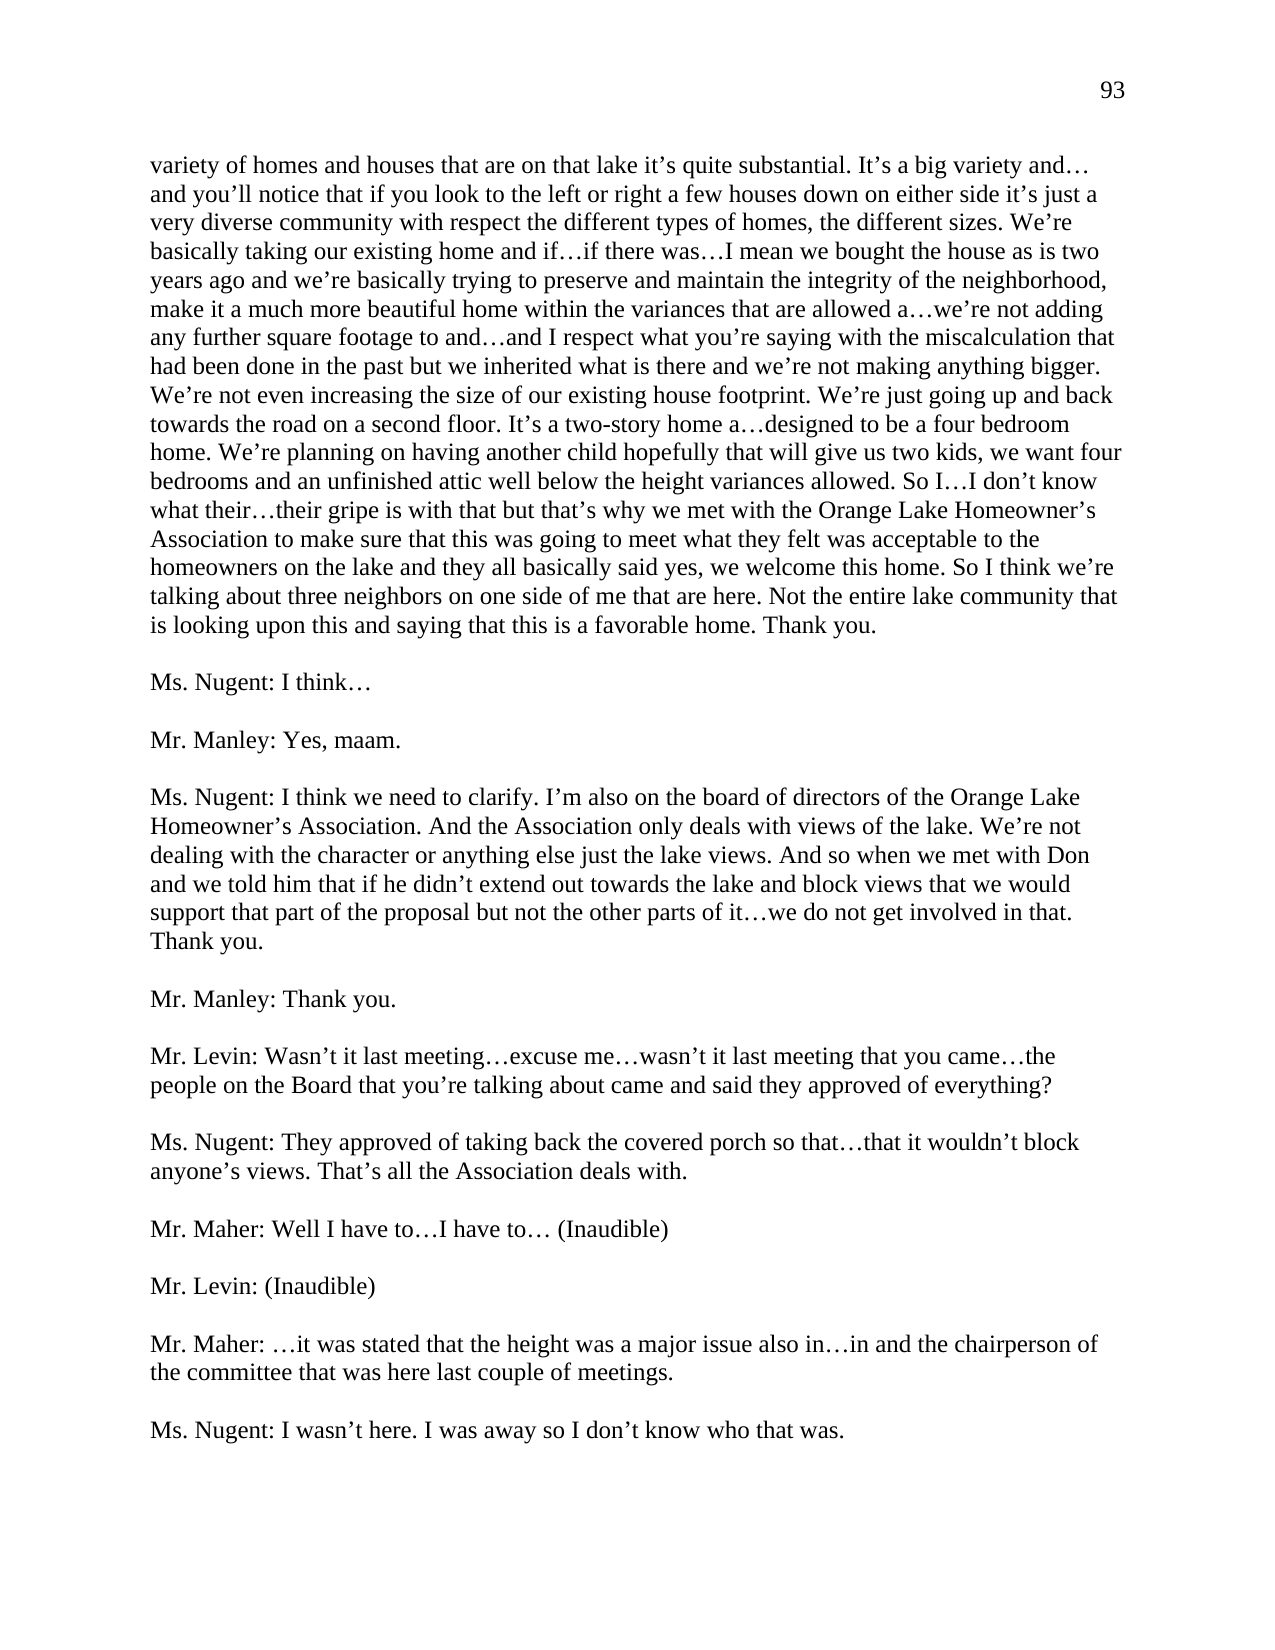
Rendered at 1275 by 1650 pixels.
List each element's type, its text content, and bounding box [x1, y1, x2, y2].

text Mr. Manley: Thank you. [150, 984, 1125, 1012]
text Ms. Nugent: I think… [150, 667, 1125, 696]
text Mr. Levin: Wasn’t it last meeting…excuse me…wasn’t it last meeting that you came…the people on the Board that you’re talking about came and said they approved of everything? [150, 1041, 1125, 1099]
text Ms. Nugent: They approved of taking back the covered porch so that…that it wouldn’t block anyone’s views. That’s all the Association deals with. [150, 1127, 1125, 1185]
text Mr. Maher: …it was stated that the height was a major issue also in…in and the chairperson of the committee that was here last couple of meetings. [150, 1329, 1125, 1386]
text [150, 150, 1125, 639]
text Ms. Nugent: I think we need to clarify. I’m also on the board of directors of the Orange Lake Homeowner’s Association. And the Association only deals with views of the lake. We’re not dealing with the character or anything else just the lake views. And so when we met with Don and we told him that if he didn’t extend out towards the lake and block views that we would support that part of the proposal but not the other parts of it…we do not get involved in that. Thank you. [150, 782, 1125, 955]
text Mr. Maher: Well I have to…I have to… (Inaudible) [150, 1214, 1125, 1242]
text Mr. Manley: Yes, maam. [150, 725, 1125, 754]
text Mr. Levin: (Inaudible) [150, 1271, 1125, 1300]
text Ms. Nugent: I wasn’t here. I was away so I don’t know who that was. [150, 1415, 1125, 1444]
